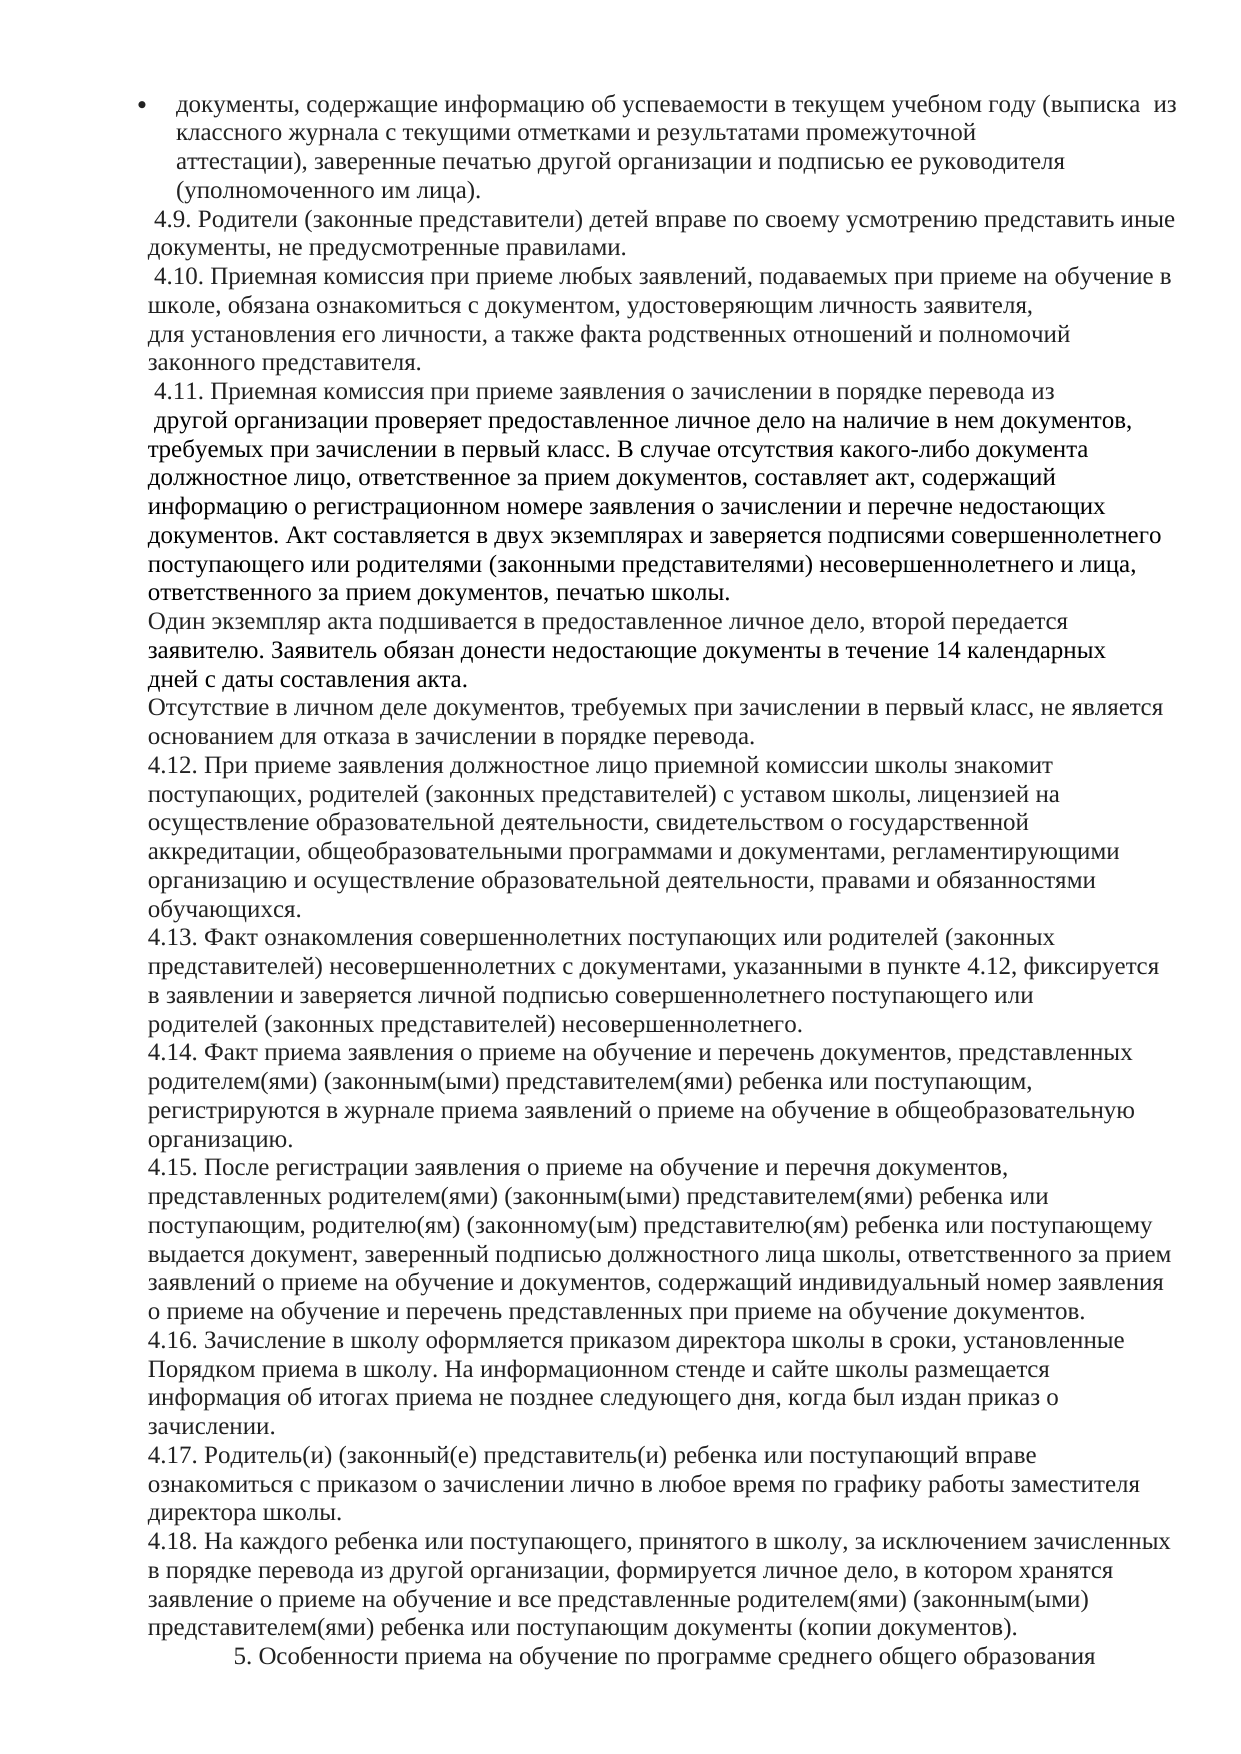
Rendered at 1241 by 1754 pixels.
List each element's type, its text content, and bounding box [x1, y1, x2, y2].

text 4.10. Приемная комиссия при приеме любых заявлений, подаваемых при приеме на обучение в школе, обязана ознакомиться с документом, удостоверяющим личность заявителя, для установления его личности, а также факта родственных отношений и полномочий законного представителя. [148, 261, 1181, 376]
text 4.14. Факт приема заявления о приеме на обучение и перечень документов, представленных родителем(ями) (законным(ыми) представителем(ями) ребенка или поступающим, регистрируются в журнале приема заявлений о приеме на обучение в общеобразовательную организацию. [148, 1037, 1181, 1152]
text 4.11. Приемная комиссия при приеме заявления о зачислении в порядке перевода из [148, 376, 1181, 405]
list документы, содержащие информацию об успеваемости в текущем учебном году (выписка из классного журнала с текущими отметками и результатами промежуточной аттестации), заверенные печатью другой организации и подписью ее руководителя (уполномоченного им лица). [138, 89, 1181, 204]
text 4.13. Факт ознакомления совершеннолетних поступающих или родителей (законных представителей) несовершеннолетних с документами, указанными в пункте 4.12, фиксируется в заявлении и заверяется личной подписью совершеннолетнего поступающего или родителей (законных представителей) несовершеннолетнего. [148, 922, 1181, 1037]
text 4.12. При приеме заявления должностное лицо приемной комиссии школы знакомит поступающих, родителей (законных представителей) с уставом школы, лицензией на осуществление образовательной деятельности, свидетельством о государственной аккредитации, общеобразовательными программами и документами, регламентирующими организацию и осуществление образовательной деятельности, правами и обязанностями обучающихся. [148, 750, 1181, 922]
text 4.9. Родители (законные представители) детей вправе по своему усмотрению представить иные документы, не предусмотренные правилами. [148, 204, 1181, 261]
text заявителю. Заявитель обязан донести недостающие документы в течение 14 календарных дней с даты составления акта. [148, 635, 1181, 692]
text 4.15. После регистрации заявления о приеме на обучение и перечня документов, представленных родителем(ями) (законным(ыми) представителем(ями) ребенка или поступающим, родителю(ям) (законному(ым) представителю(ям) ребенка или поступающему выдается документ, заверенный подписью должностного лица школы, ответственного за прием заявлений о приеме на обучение и документов, содержащий индивидуальный номер заявления о приеме на обучение и перечень представленных при приеме на обучение документов. [148, 1152, 1181, 1325]
text другой организации проверяет предоставленное личное дело на наличие в нем документов, требуемых при зачислении в первый класс. В случае отсутствия какого-либо документа должностное лицо, ответственное за прием документов, составляет акт, содержащий информацию о регистрационном номере заявления о зачислении и перечне недостающих документов. Акт составляется в двух экземплярах и заверяется подписями совершеннолетнего поступающего или родителями (законными представителями) несовершеннолетнего и лица, ответственного за прием документов, печатью школы. [148, 405, 1181, 606]
text 4.18. На каждого ребенка или поступающего, принятого в школу, за исключением зачисленных в порядке перевода из другой организации, формируется личное дело, в котором хранятся заявление о приеме на обучение и все представленные родителем(ями) (законным(ыми) представителем(ями) ребенка или поступающим документы (копии документов). [148, 1526, 1181, 1641]
text Отсутствие в личном деле документов, требуемых при зачислении в первый класс, не является основанием для отказа в зачислении в порядке перевода. [148, 692, 1181, 750]
text 4.17. Родитель(и) (законный(е) представитель(и) ребенка или поступающий вправе ознакомиться с приказом о зачислении лично в любое время по графику работы заместителя директора школы. [148, 1440, 1181, 1526]
text Один экземпляр акта подшивается в предоставленное личное дело, второй передается [148, 606, 1181, 635]
text 4.16. Зачисление в школу оформляется приказом директора школы в сроки, установленные Порядком приема в школу. На информационном стенде и сайте школы размещается информация об итогах приема не позднее следующего дня, когда был издан приказ о зачислении. [148, 1325, 1181, 1440]
text 5. Особенности приема на обучение по программе среднего общего образования [148, 1641, 1181, 1670]
